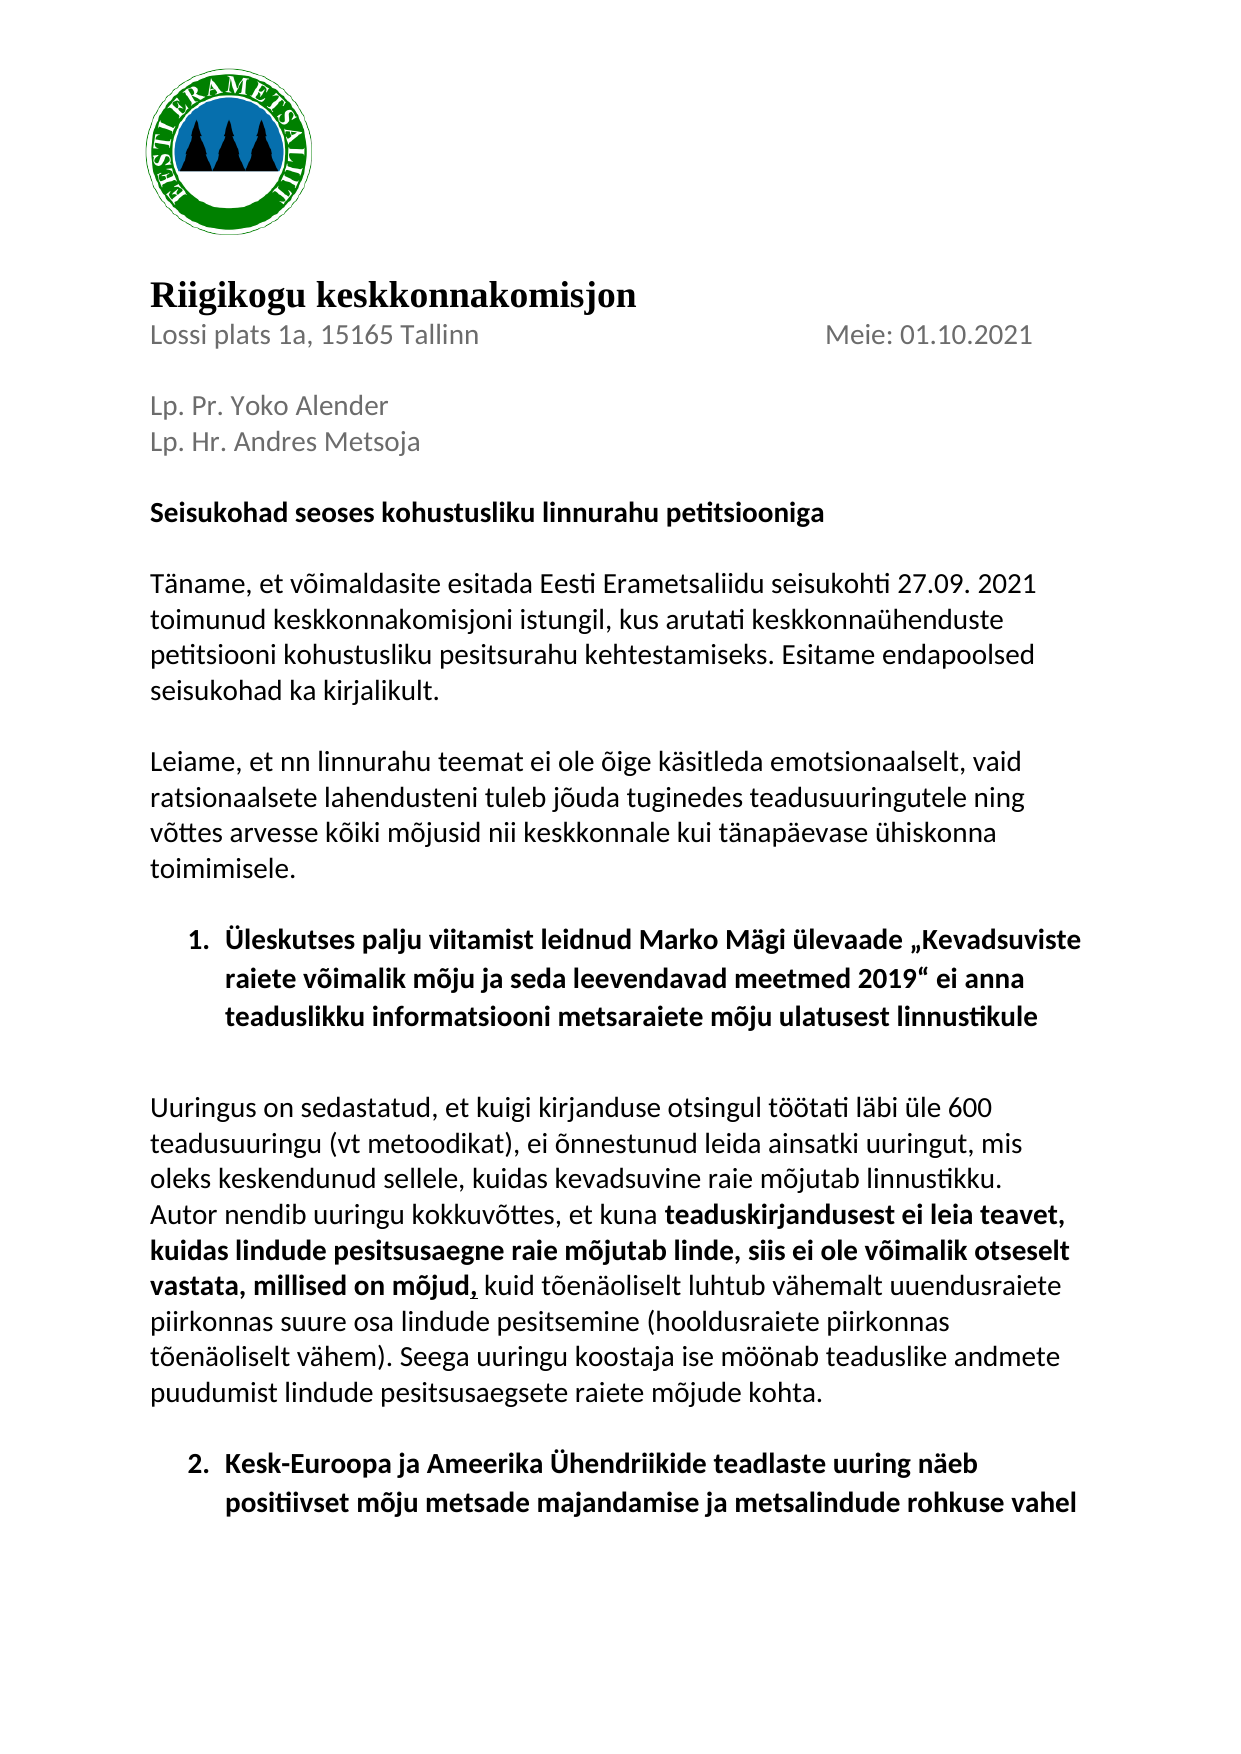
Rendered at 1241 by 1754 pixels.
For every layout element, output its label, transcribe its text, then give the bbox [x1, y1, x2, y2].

text Autor nendib uuringu kokkuvõttes, et kuna teaduskirjandusest ei leia teavet, kuidas lindude pesitsusaegne raie mõjutab linde, siis ei ole võimalik otseselt vastata, millised on mõjud, kuid tõenäoliselt luhtub vähemalt uuendusraiete piirkonnas suure osa lindude pesitsemine (hooldusraiete piirkonnas tõenäoliselt vähem). Seega uuringu koostaja ise möönab teaduslike andmete puudumist lindude pesitsusaegsete raiete mõjude kohta. [150, 1196, 1090, 1410]
text Täname, et võimaldasite esitada Eesti Erametsaliidu seisukohti 27.09. 2021 toimunud keskkonnakomisjoni istungil, kus arutati keskkonnaühenduste petitsiooni kohustusliku pesitsurahu kehtestamiseks. Esitame endapoolsed seisukohad ka kirjalikult. [150, 565, 1090, 708]
text Lossi plats 1a, 15165 Tallinn Meie: 01.10.2021 [150, 316, 1090, 351]
text Lp. Hr. Andres Metsoja [150, 423, 1090, 458]
list Kesk-Euroopa ja Ameerika Ühendriikide teadlaste uuring näeb positiivset mõju metsade majandamise ja metsalindude rohkuse vahel [187, 1445, 1090, 1519]
text Seisukohad seoses kohustusliku linnurahu petitsiooniga [150, 494, 1090, 529]
list Üleskutses palju viitamist leidnud Marko Mägi ülevaade „Kevadsuviste raiete võimalik mõju ja seda leevendavad meetmed 2019“ ei anna teaduslikku informatsiooni metsaraiete mõju ulatusest linnustikule [187, 921, 1090, 1034]
text Leiame, et nn linnurahu teemat ei ole õige käsitleda emotsionaalselt, vaid ratsionaalsete lahendusteni tuleb jõuda tuginedes teadusuuringutele ning võttes arvesse kõiki mõjusid nii keskkonnale kui tänapäevase ühiskonna toimimisele. [150, 743, 1090, 886]
text Riigikogu keskkonnakomisjon [150, 273, 1090, 316]
text Lp. Pr. Yoko Alender [150, 387, 1090, 423]
text Uuringus on sedastatud, et kuigi kirjanduse otsingul töötati läbi üle 600 teadusuuringu (vt metoodikat), ei õnnestunud leida ainsatki uuringut, mis oleks keskendunud sellele, kuidas kevadsuvine raie mõjutab linnustikku. [150, 1089, 1090, 1196]
